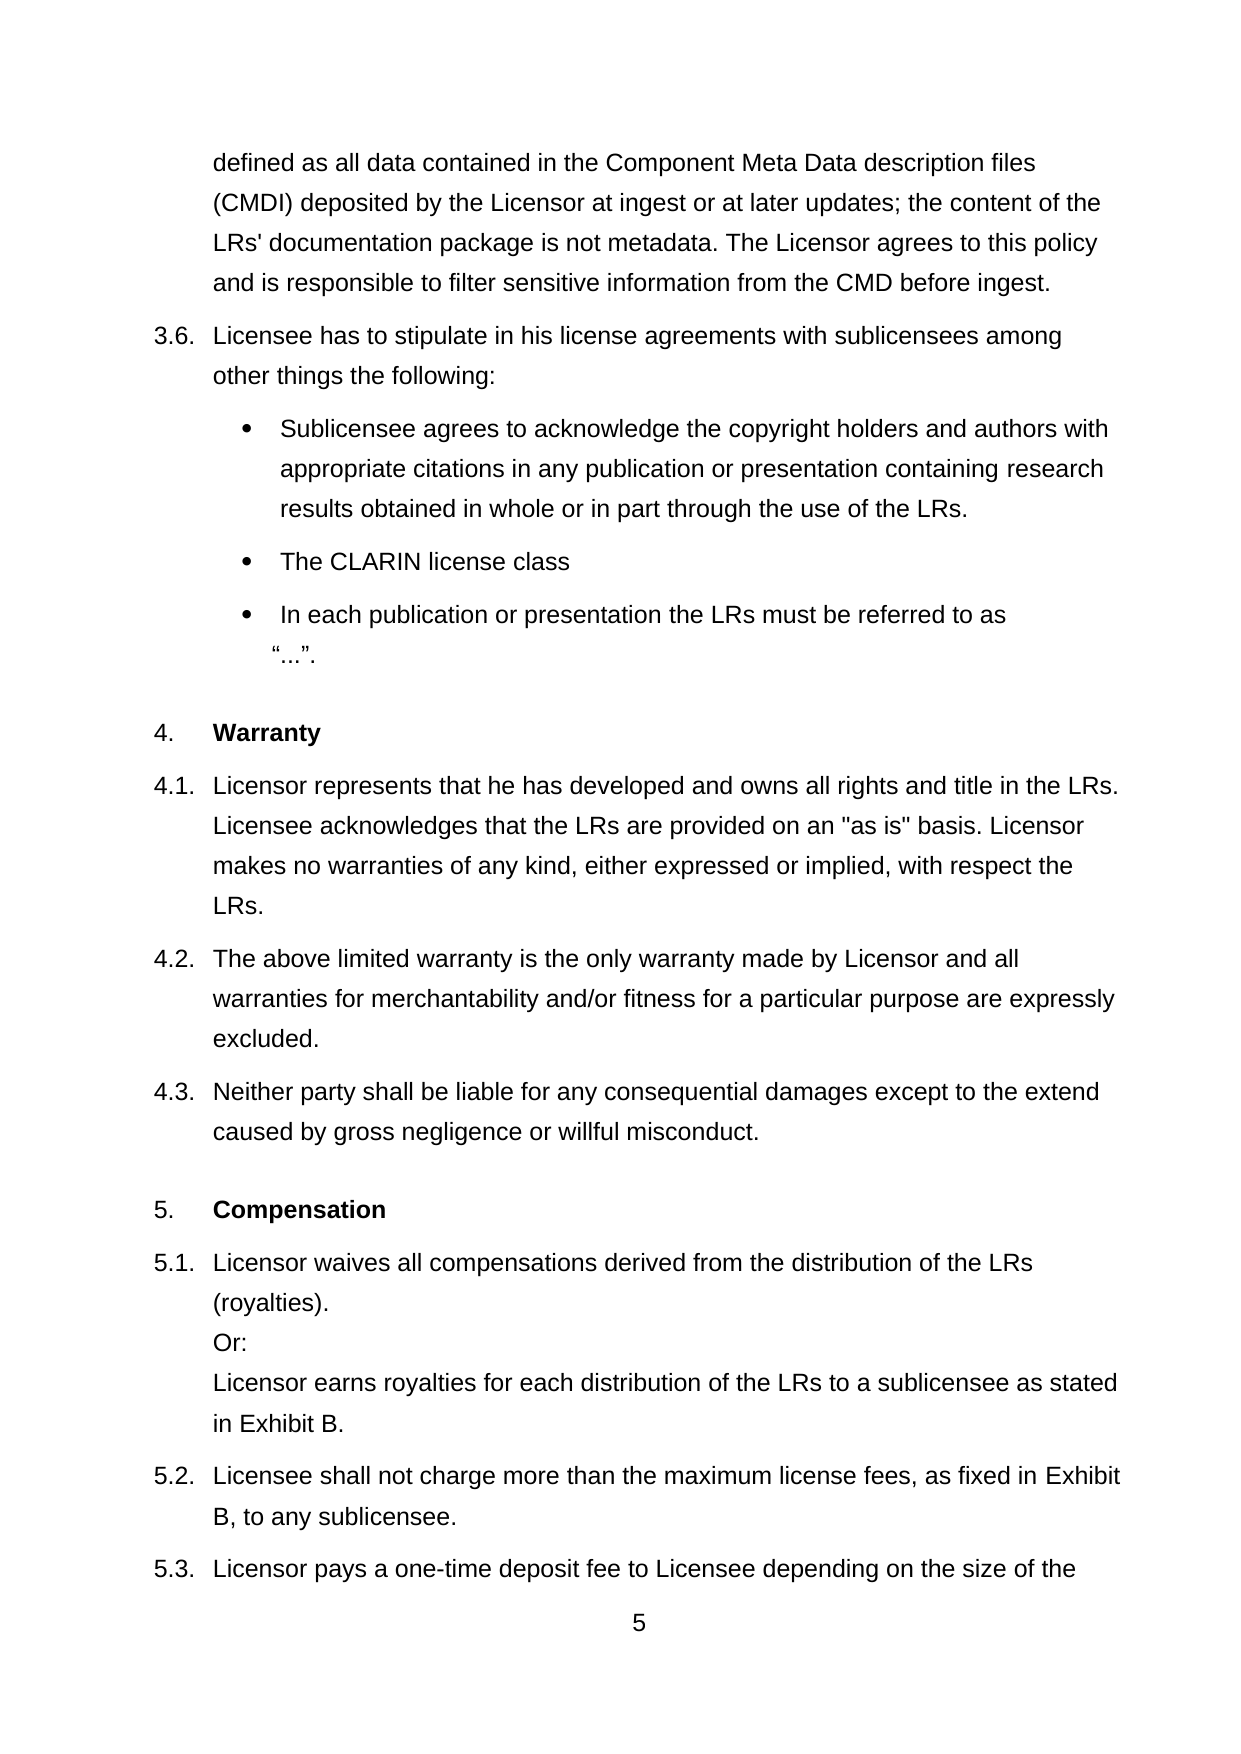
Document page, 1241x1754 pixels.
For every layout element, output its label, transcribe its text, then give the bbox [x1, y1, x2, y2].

list Licensor waives all compensations derived from the distribution of the LRs (royalties). Or: Licensor earns royalties for each distribution of the LRs to a sublicensee as stated in Exhibit B. [153, 1248, 1122, 1437]
text “...”. [272, 640, 1122, 669]
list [153, 148, 1122, 297]
list The CLARIN license class [242, 547, 1122, 576]
list In each publication or presentation the LRs must be referred to as [242, 600, 1122, 629]
list The above limited warranty is the only warranty made by Licensor and all warranties for merchantability and/or fitness for a particular purpose are expressly excluded. [153, 944, 1122, 1053]
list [153, 1554, 1122, 1583]
list Compensation [153, 1195, 1122, 1224]
list Warranty [153, 718, 1122, 747]
list Neither party shall be liable for any consequential damages except to the extend caused by gross negligence or willful misconduct. [153, 1077, 1122, 1146]
list Licensor represents that he has developed and owns all rights and title in the LRs. Licensee acknowledges that the LRs are provided on an "as is" basis. Licensor makes no warranties of any kind, either expressed or implied, with respect the LRs. [153, 771, 1122, 920]
list Licensee shall not charge more than the maximum license fees, as fixed in Exhibit B, to any sublicensee. [153, 1461, 1122, 1530]
list Sublicensee agrees to acknowledge the copyright holders and authors with appropriate citations in any publication or presentation containing research results obtained in whole or in part through the use of the LRs. [242, 414, 1122, 523]
list Licensee has to stipulate in his license agreements with sublicensees among other things the following: [153, 321, 1122, 390]
